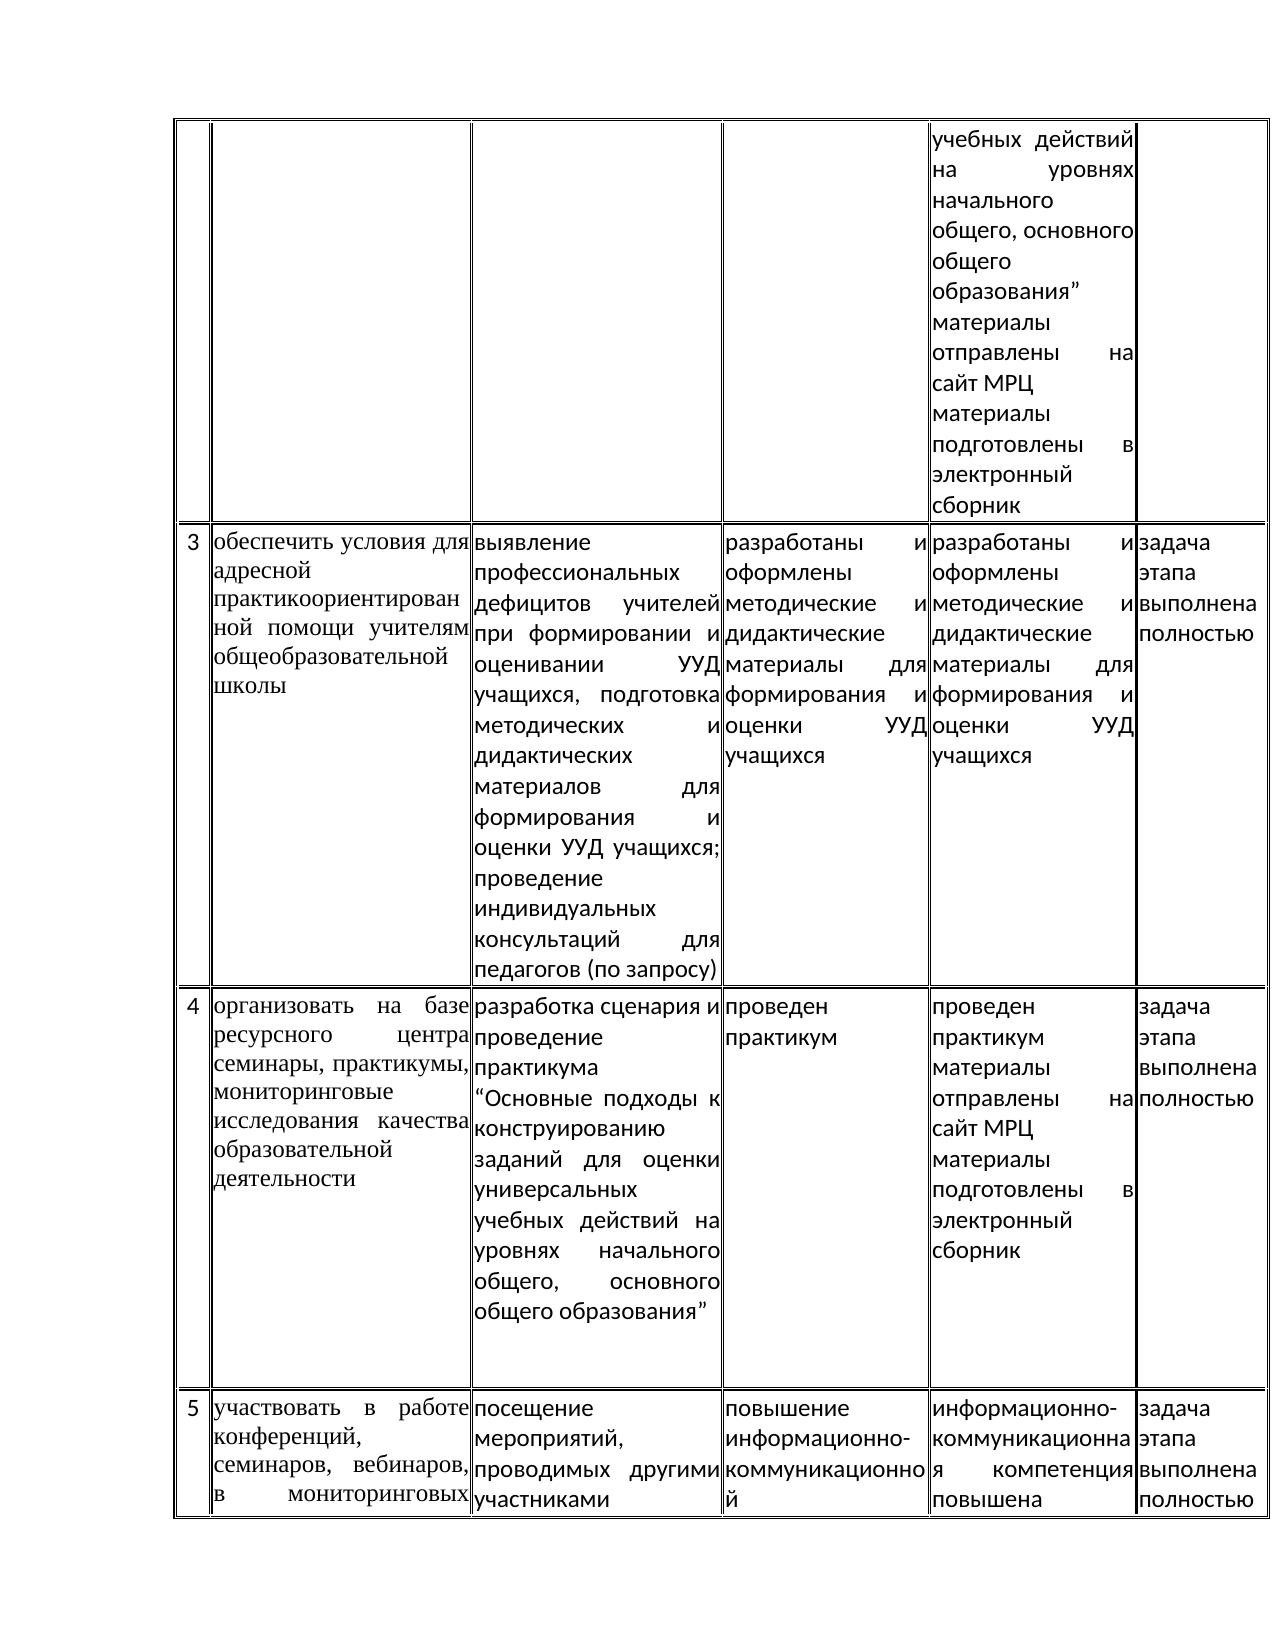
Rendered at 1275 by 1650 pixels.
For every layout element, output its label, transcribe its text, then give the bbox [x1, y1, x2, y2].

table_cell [472, 121, 723, 521]
table_cell проведен практикум [724, 989, 928, 1387]
table_cell разработаны и оформлены методические и дидактические материалы для формирования и оценки УУД учащихся [724, 525, 928, 985]
table_cell разработка сценария и проведение практикума “Основные подходы к конструированию заданий для оценки универсальных учебных действий на уровнях начального общего, основного общего образования” [473, 989, 721, 1387]
table_cell 5 [177, 1387, 211, 1516]
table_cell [1136, 1387, 1267, 1516]
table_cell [930, 121, 1136, 521]
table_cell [1136, 121, 1267, 521]
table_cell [723, 121, 929, 521]
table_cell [472, 1390, 723, 1516]
table_cell 2 [177, 119, 211, 521]
table_cell 3 [177, 521, 209, 985]
table_cell проведен практикум материалы отправлены на сайт МРЦ материалы подготовлены в электронный сборник [931, 989, 1135, 1387]
table_cell разработаны и оформлены методические и дидактические материалы для формирования и оценки УУД учащихся [931, 525, 1135, 985]
table_cell 4 [175, 985, 211, 1387]
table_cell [211, 1390, 472, 1516]
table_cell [211, 121, 472, 521]
table_cell задача этапа выполнена полностью [1136, 985, 1268, 1387]
table_cell организовать на базе ресурсного центра семинары, практикумы, мониторинговые исследования качества образовательной деятельности [213, 989, 470, 1387]
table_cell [723, 1391, 929, 1516]
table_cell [930, 1391, 1136, 1516]
table_cell обеспечить условия для адресной практикоориентированной помощи учителям общеобразовательной школы [213, 525, 470, 985]
table_cell выявление профессиональных дефицитов учителей при формировании и оценивании УУД учащихся, подготовка методических и дидактических материалов для формирования и оценки УУД учащихся; проведение индивидуальных консультаций для педагогов (по запросу) [473, 525, 721, 985]
table_cell задача этапа выполнена полностью [1138, 521, 1267, 985]
